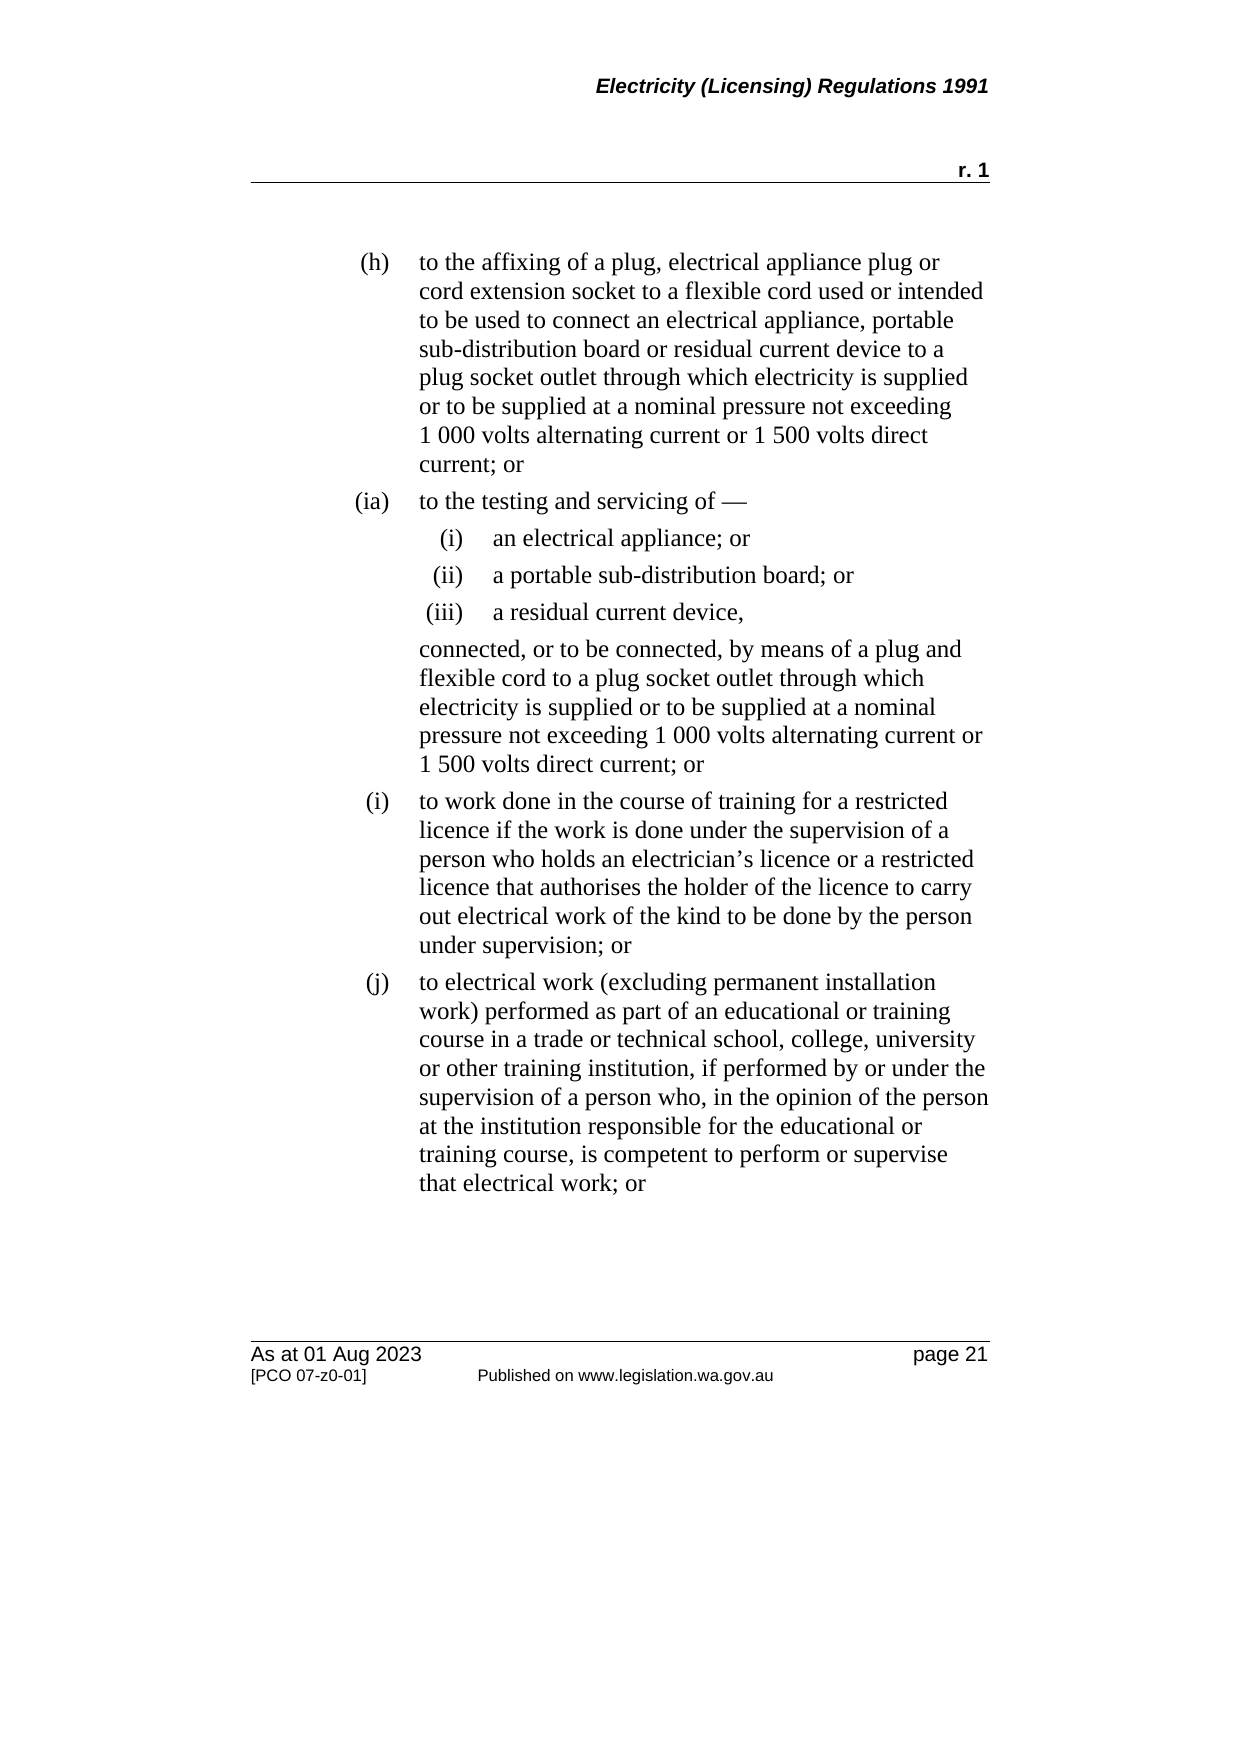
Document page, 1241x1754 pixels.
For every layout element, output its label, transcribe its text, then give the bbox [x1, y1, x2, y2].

text (iii) a residual current device, [251, 597, 990, 626]
text (ii) a portable sub-distribution board; or [251, 560, 990, 589]
text (i) an electrical appliance; or [251, 523, 990, 552]
text connected, or to be connected, by means of a plug and flexible cord to a plug socket outlet through which electricity is supplied or to be supplied at a nominal pressure not exceeding 1 000 volts alternating current or 1 500 volts direct current; or [251, 634, 990, 778]
text (j) to electrical work (excluding permanent installation work) performed as part of an educational or training course in a trade or technical school, college, university or other training institution, if performed by or under the supervision of a person who, in the opinion of the person at the institution responsible for the educational or training course, is competent to perform or supervise that electrical work; or [251, 967, 990, 1197]
text (ia) to the testing and servicing of — [251, 486, 990, 514]
text (h) to the affixing of a plug, electrical appliance plug or cord extension socket to a flexible cord used or intended to be used to connect an electrical appliance, portable sub-distribution board or residual current device to a plug socket outlet through which electricity is supplied or to be supplied at a nominal pressure not exceeding 1 000 volts alternating current or 1 500 volts direct current; or [251, 247, 990, 477]
text (i) to work done in the course of training for a restricted licence if the work is done under the supervision of a person who holds an electrician’s licence or a restricted licence that authorises the holder of the licence to carry out electrical work of the kind to be done by the person under supervision; or [251, 786, 990, 959]
